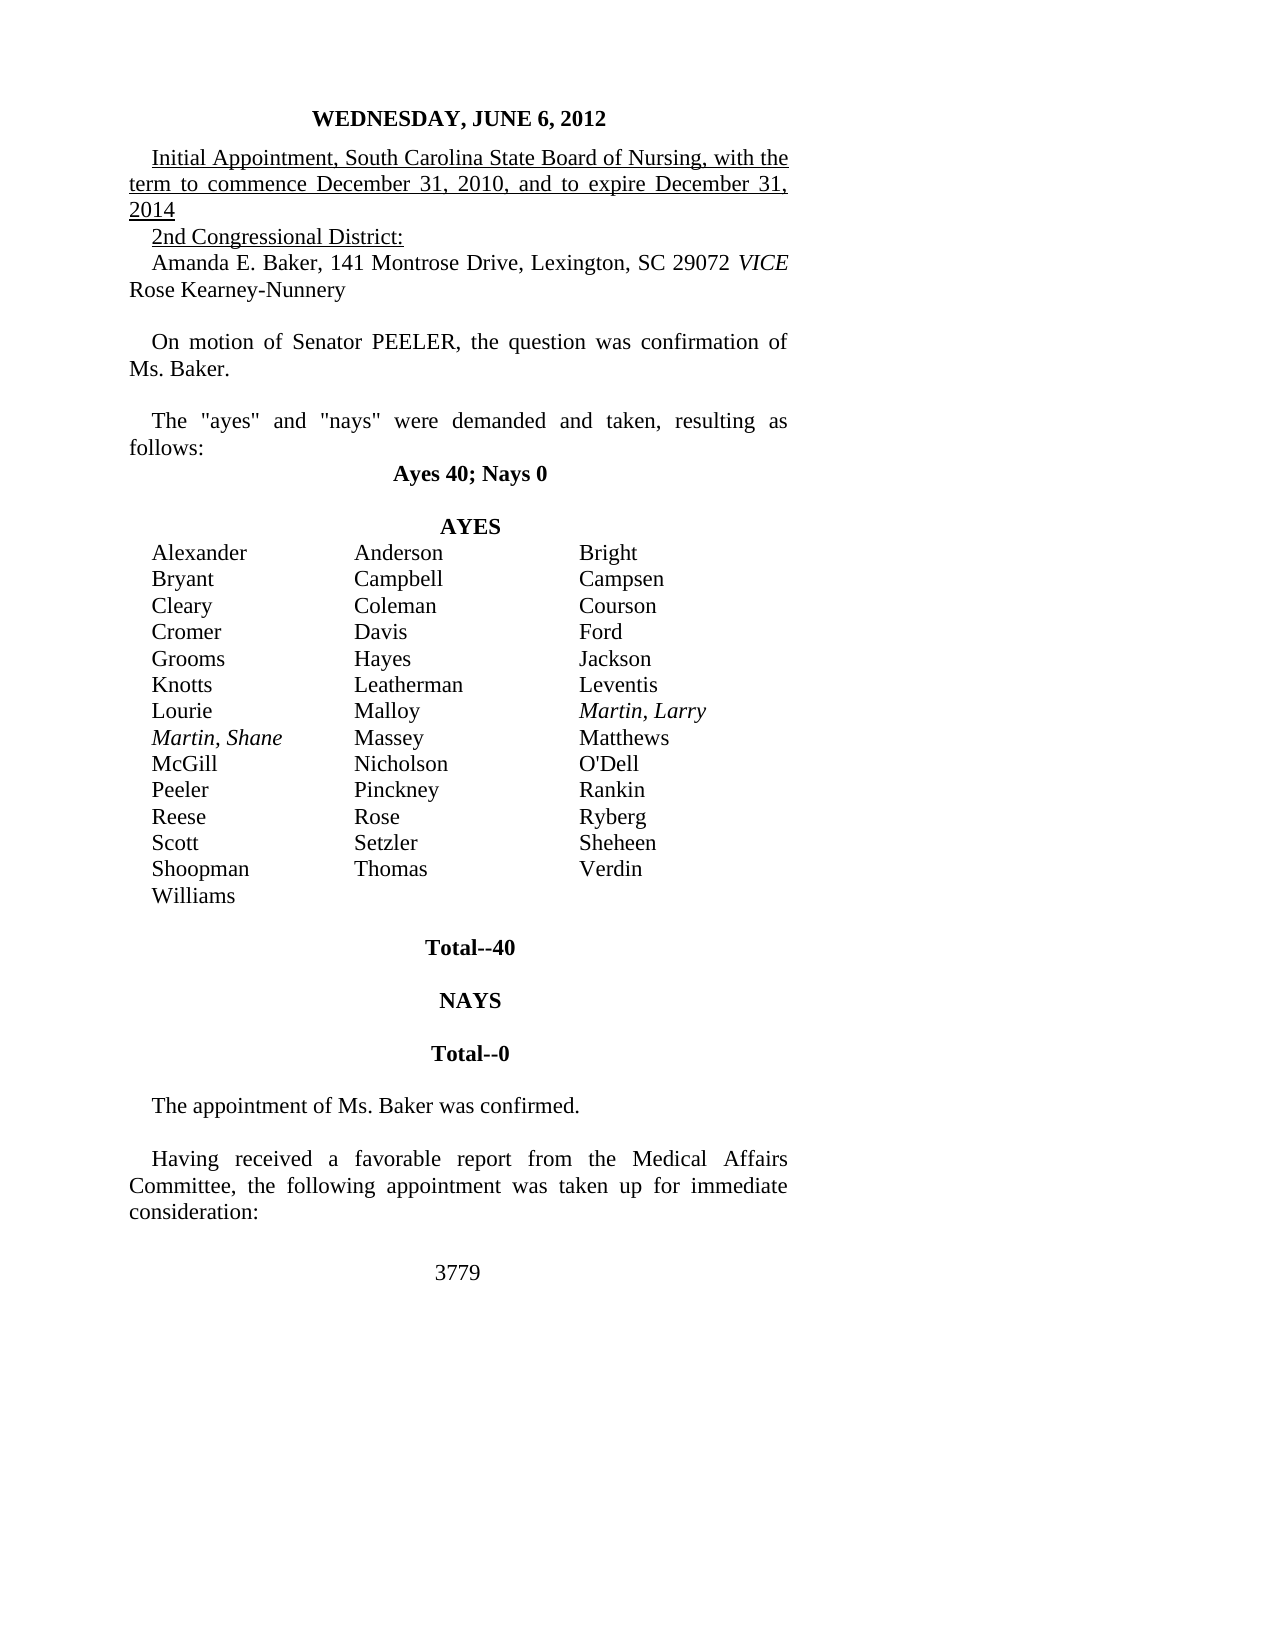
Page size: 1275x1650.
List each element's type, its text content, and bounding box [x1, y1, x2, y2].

text Scott Setzler Sheheen [129, 829, 789, 855]
text The "ayes" and "nays" were demanded and taken, resulting as follows: [129, 407, 789, 460]
text The appointment of Ms. Baker was confirmed. [129, 1093, 789, 1119]
text Ayes 40; Nays 0 [129, 460, 789, 486]
text Shoopman Thomas Verdin [129, 855, 789, 882]
text Cromer Davis Ford [129, 618, 789, 644]
text McGill Nicholson O'Dell [129, 750, 789, 776]
text NAYS [129, 987, 789, 1013]
text AYES [129, 513, 789, 539]
text 2nd Congressional District: [129, 223, 789, 249]
text Alexander Anderson Bright [129, 539, 789, 566]
text Peeler Pinckney Rankin [129, 776, 789, 803]
text Having received a favorable report from the Medical Affairs Committee, the following appointment was taken up for immediate consideration: [129, 1145, 789, 1224]
text Cleary Coleman Courson [129, 592, 789, 618]
text Martin, Shane Massey Matthews [129, 724, 789, 750]
text Lourie Malloy Martin, Larry [129, 697, 789, 724]
text Reese Rose Ryberg [129, 803, 789, 829]
text Total--0 [129, 1040, 789, 1066]
text Amanda E. Baker, 141 Montrose Drive, Lexington, SC 29072 VICE Rose Kearney-Nunnery [129, 249, 789, 302]
text Initial Appointment, South Carolina State Board of Nursing, with the term to commence December 31, 2010, and to expire December 31, 2014 [129, 144, 789, 223]
text Total--40 [129, 934, 789, 961]
text Bryant Campbell Campsen [129, 566, 789, 592]
text Knotts Leatherman Leventis [129, 671, 789, 697]
text Grooms Hayes Jackson [129, 644, 789, 671]
text Williams [129, 882, 789, 908]
text On motion of Senator PEELER, the question was confirmation of Ms. Baker. [129, 328, 789, 381]
